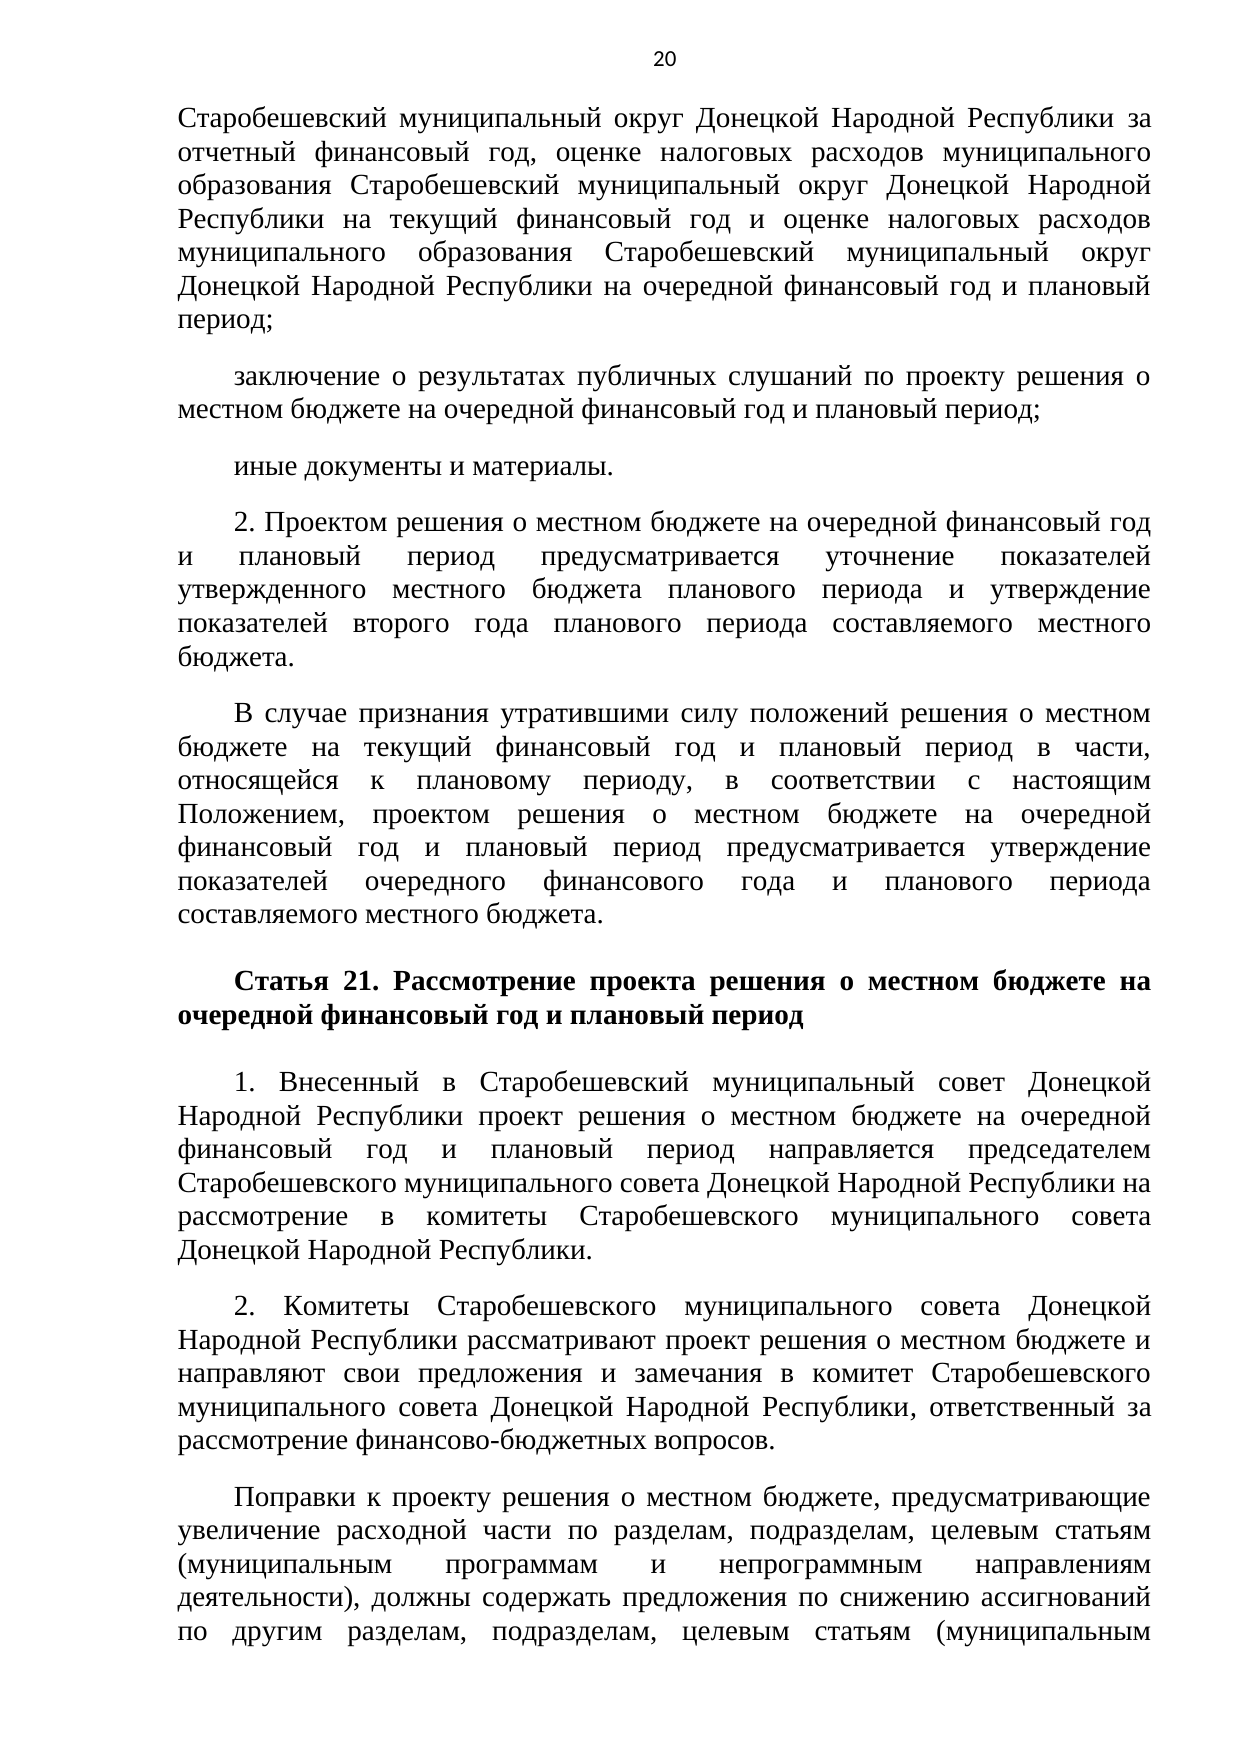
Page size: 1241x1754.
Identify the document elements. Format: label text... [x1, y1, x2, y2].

text 1. Внесенный в Старобешевский муниципальный совет Донецкой Народной Республики проект решения о местном бюджете на очередной финансовый год и плановый период направляется председателем Старобешевского муниципального совета Донецкой Народной Республики на рассмотрение в комитеты Старобешевского муниципального совета Донецкой Народной Республики. [177, 1064, 1152, 1265]
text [177, 100, 1152, 335]
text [177, 1479, 1152, 1647]
text Статья 21. Рассмотрение проекта решения о местном бюджете на очередной финансовый год и плановый период [177, 963, 1152, 1031]
text иные документы и материалы. [177, 448, 1152, 482]
text В случае признания утратившими силу положений решения о местном бюджете на текущий финансовый год и плановый период в части, относящейся к плановому периоду, в соответствии с настоящим Положением, проектом решения о местном бюджете на очередной финансовый год и плановый период предусматривается утверждение показателей очередного финансового года и планового периода составляемого местного бюджета. [177, 695, 1152, 930]
text заключение о результатах публичных слушаний по проекту решения о местном бюджете на очередной финансовый год и плановый период; [177, 358, 1152, 425]
text 2. Проектом решения о местном бюджете на очередной финансовый год и плановый период предусматривается уточнение показателей утвержденного местного бюджета планового периода и утверждение показателей второго года планового периода составляемого местного бюджета. [177, 504, 1152, 672]
text 2. Комитеты Старобешевского муниципального совета Донецкой Народной Республики рассматривают проект решения о местном бюджете и направляют свои предложения и замечания в комитет Старобешевского муниципального совета Донецкой Народной Республики, ответственный за рассмотрение финансово-бюджетных вопросов. [177, 1288, 1152, 1456]
